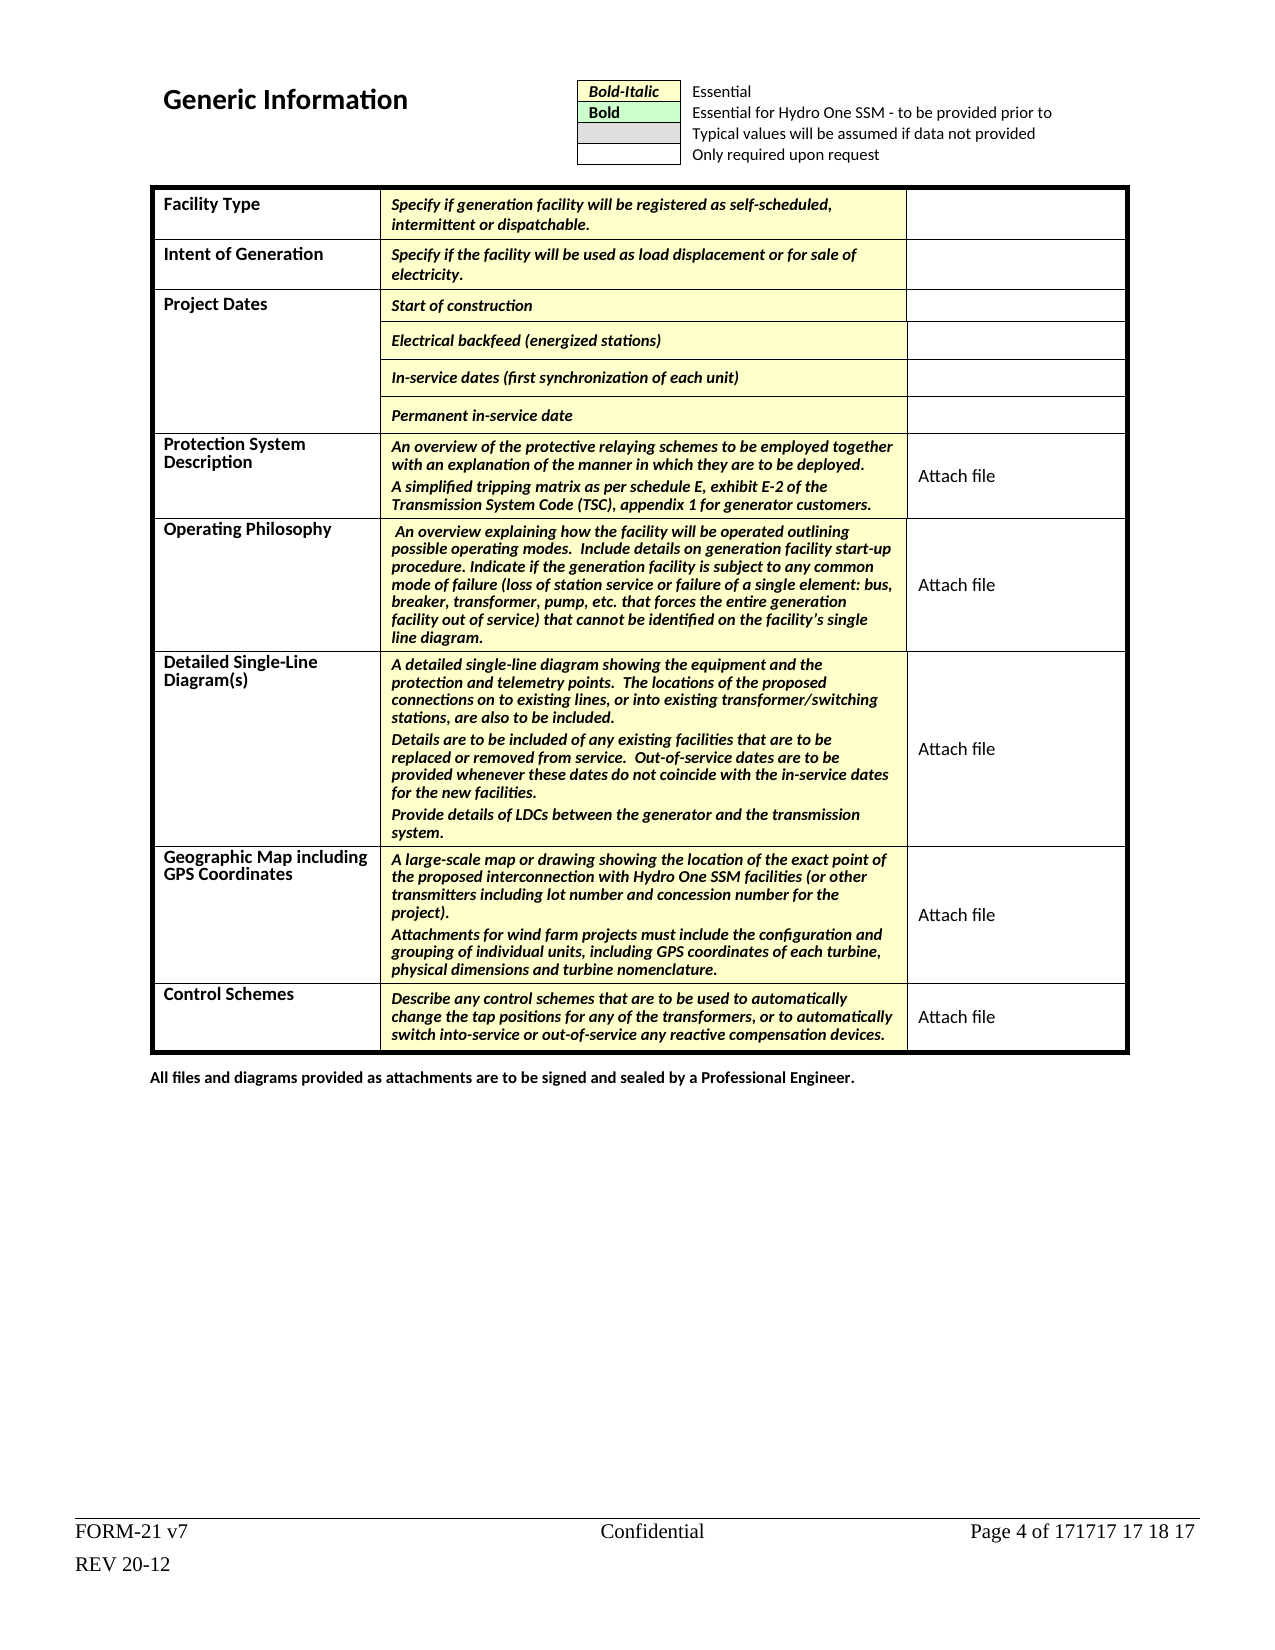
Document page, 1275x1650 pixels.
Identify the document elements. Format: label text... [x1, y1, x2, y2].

table_cell Bold [578, 102, 680, 122]
table_cell Attach file [908, 652, 1125, 846]
table_cell Permanent in-service date [381, 397, 907, 433]
table_cell Protection System Description [155, 434, 380, 518]
table_cell Only required upon request [681, 143, 1124, 164]
table_cell [908, 360, 1125, 396]
table_header Facility Type [155, 190, 380, 239]
table_cell Detailed Single-Line Diagram(s) [155, 652, 380, 846]
table_header Bold-Italic [578, 81, 680, 101]
table_cell Attach file [908, 434, 1125, 518]
table_cell In-service dates (first synchronization of each unit) [381, 360, 907, 396]
table_cell Attach file [907, 519, 1125, 651]
table_header Generic Information [152, 80, 577, 164]
table_cell Attach file [908, 847, 1125, 983]
table_header Specify if generation facility will be registered as self-scheduled, intermittent or dispatchable. [381, 190, 906, 239]
table_cell [908, 397, 1125, 433]
table_cell A detailed single-line diagram showing the equipment and the protection and telemetry points. The locations of the proposed connections on to existing lines, or into existing transformer/switching stations, are also to be included. Details are to be included of any existing facilities that are to be replaced or removed from service. Out-of-service dates are to be provided whenever these dates do not coincide with the in-service dates for the new facilities. Provide details of LDCs between the generator and the transmission system. [381, 652, 907, 846]
table_cell [907, 240, 1125, 289]
table_cell [578, 123, 680, 143]
table_cell Intent of Generation [155, 240, 380, 289]
table_cell Describe any control schemes that are to be used to automatically change the tap positions for any of the transformers, or to automatically switch into-service or out-of-service any reactive compensation devices. [381, 984, 907, 1050]
text All files and diagrams provided as attachments are to be signed and sealed by a Professional Engineer. [150, 1067, 1125, 1087]
table_cell Attach file [908, 984, 1125, 1050]
table_cell Control Schemes [155, 984, 380, 1050]
table_cell [907, 290, 1125, 321]
table_header [907, 190, 1125, 239]
table_cell Start of construction [381, 290, 906, 321]
table_cell Essential for Hydro One SSM - to be provided prior to Connection [681, 101, 1124, 122]
table_header Essential [681, 80, 1124, 101]
table_cell An overview of the protective relaying schemes to be employed together with an explanation of the manner in which they are to be deployed. A simplified tripping matrix as per schedule E, exhibit E-2 of the Transmission System Code (TSC), appendix 1 for generator customers. [381, 434, 907, 518]
table_cell Project Dates [155, 290, 380, 433]
table_cell Typical values will be assumed if data not provided [681, 122, 1124, 143]
table_cell A large-scale map or drawing showing the location of the exact point of the proposed interconnection with Hydro One SSM facilities (or other transmitters including lot number and concession number for the project). Attachments for wind farm projects must include the configuration and grouping of individual units, including GPS coordinates of each turbine, physical dimensions and turbine nomenclature. [381, 847, 907, 983]
table_cell Electrical backfeed (energized stations) [381, 322, 907, 358]
table_cell Specify if the facility will be used as load displacement or for sale of electricity. [381, 240, 906, 289]
table_cell [578, 144, 680, 164]
table_cell An overview explaining how the facility will be operated outlining possible operating modes. Include details on generation facility start-up procedure. Indicate if the generation facility is subject to any common mode of failure (loss of station service or failure of a single element: bus, breaker, transformer, pump, etc. that forces the entire generation facility out of service) that cannot be identified on the facility’s single line diagram. [381, 519, 906, 651]
table_cell Geographic Map including GPS Coordinates [155, 847, 380, 983]
table_cell Operating Philosophy [155, 519, 380, 651]
table_cell [908, 322, 1125, 358]
